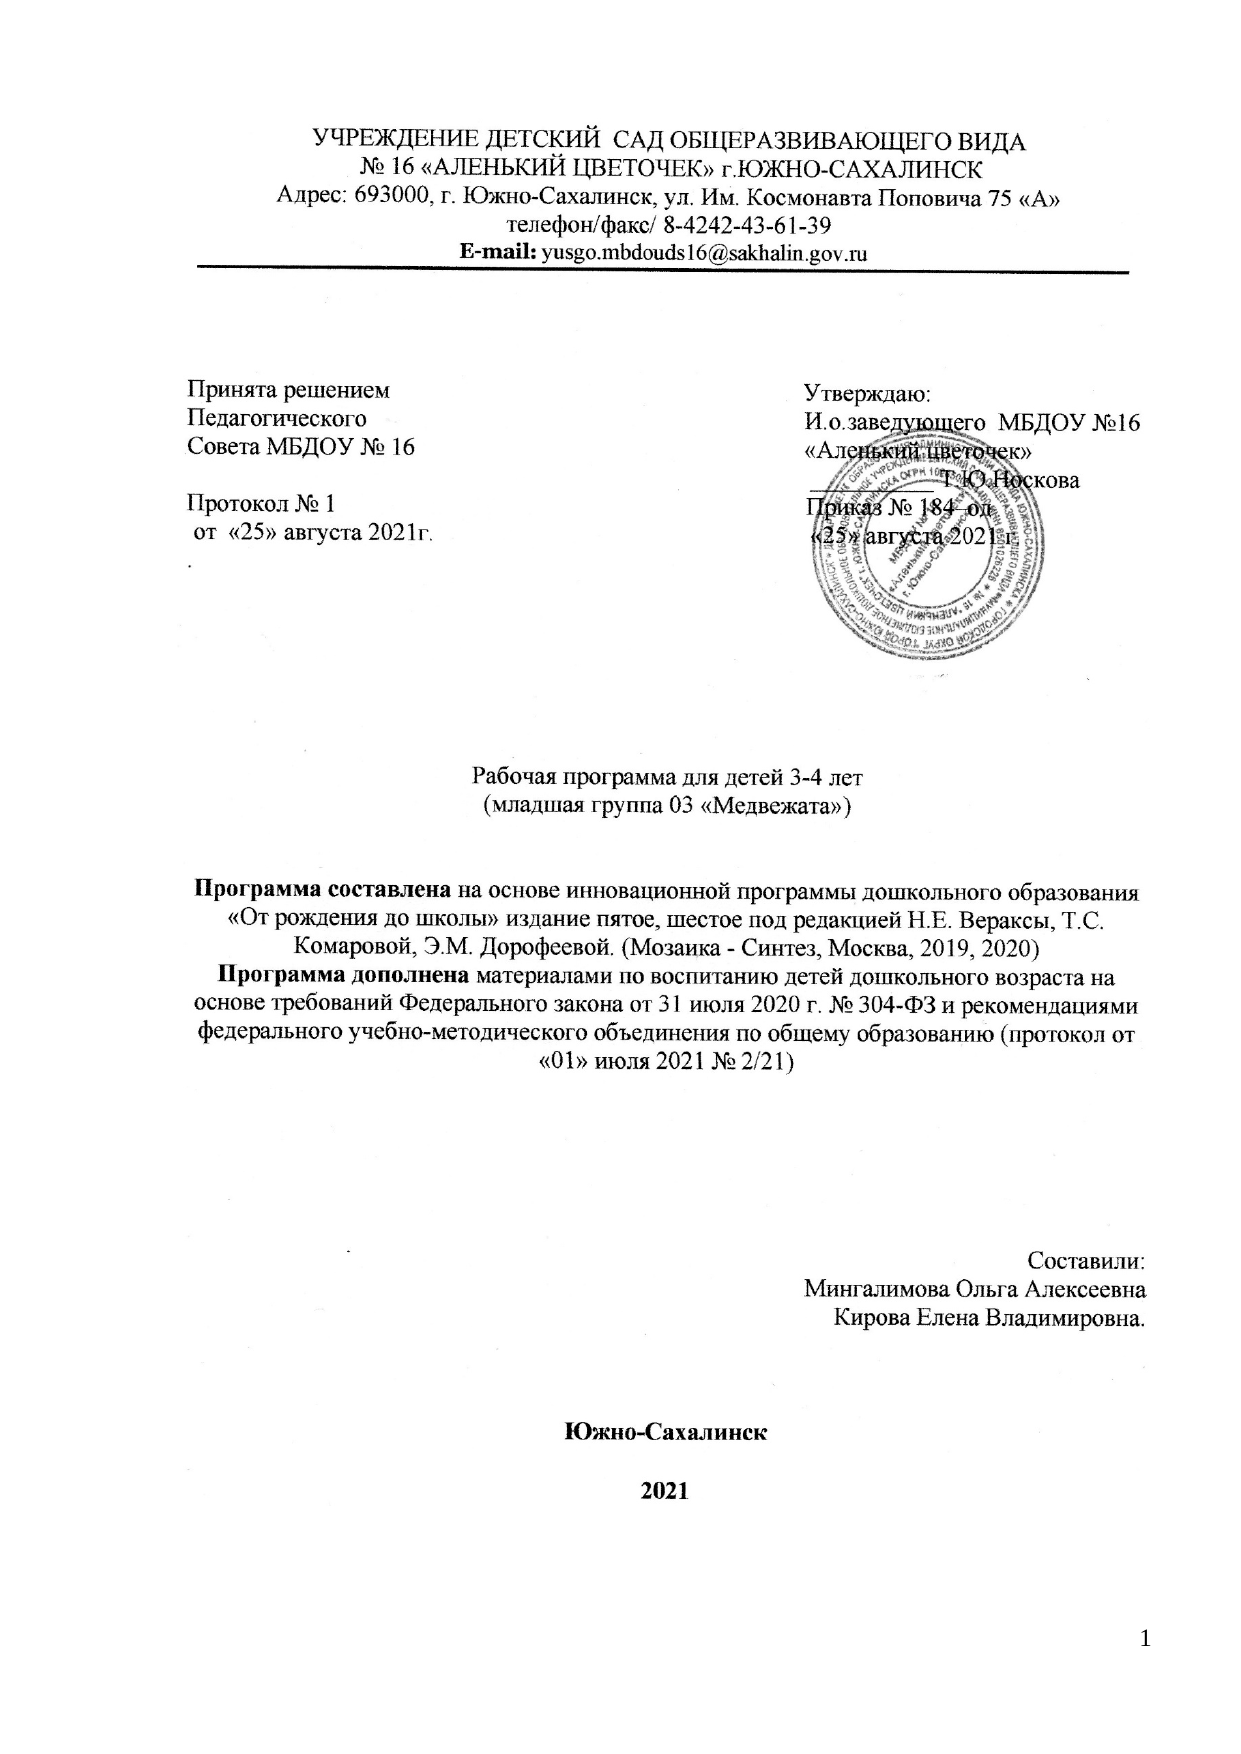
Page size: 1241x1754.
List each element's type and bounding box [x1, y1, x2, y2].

picture [177, 118, 1152, 1506]
